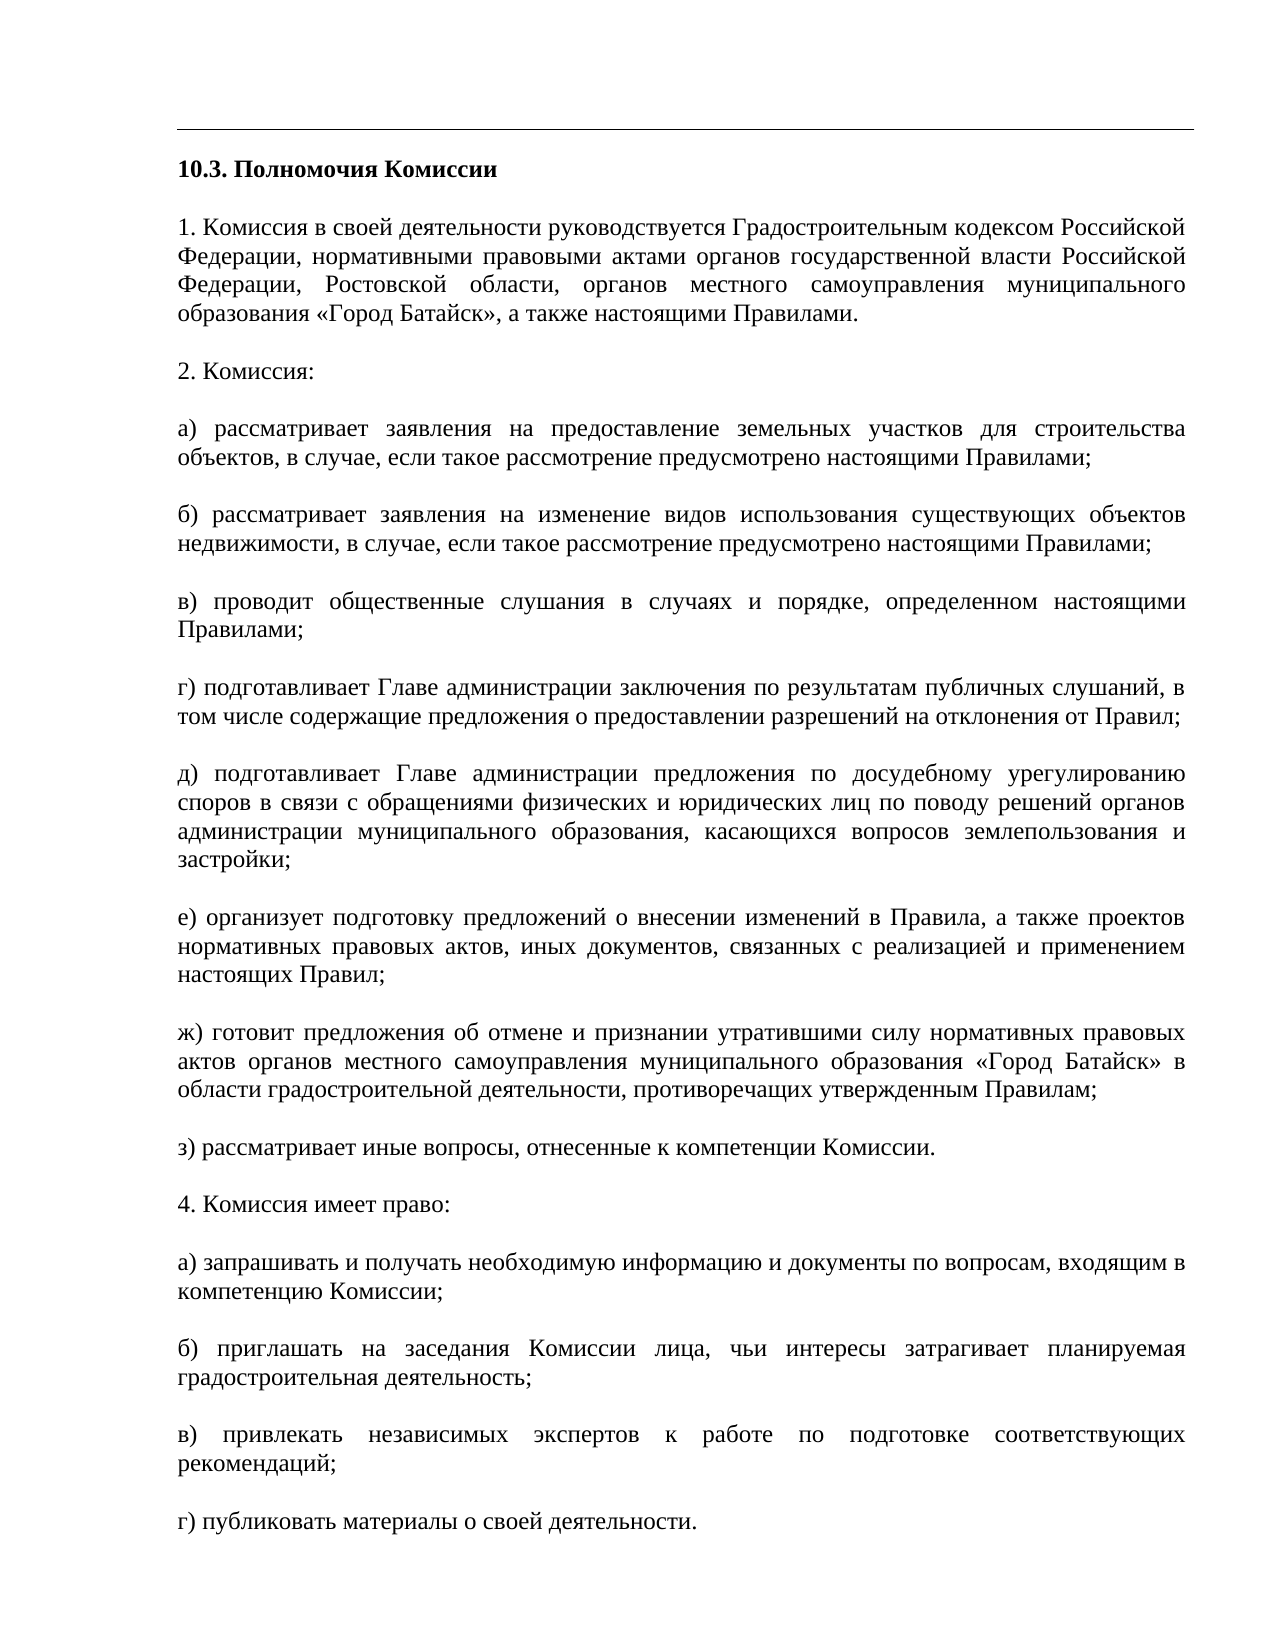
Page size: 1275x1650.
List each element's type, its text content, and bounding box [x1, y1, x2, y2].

text е) организует подготовку предложений о внесении изменений в Правила, а также проектов нормативных правовых актов, иных документов, связанных с реализацией и применением настоящих Правил; [177, 902, 1186, 988]
text г) публиковать материалы о своей деятельности. [177, 1506, 1186, 1534]
text в) привлекать независимых экспертов к работе по подготовке соответствующих рекомендаций; [177, 1419, 1186, 1477]
text 2. Комиссия: [177, 356, 1186, 384]
text 4. Комиссия имеет право: [177, 1189, 1186, 1218]
text в) проводит общественные слушания в случаях и порядке, определенном настоящими Правилами; [177, 586, 1186, 643]
text б) приглашать на заседания Комиссии лица, чьи интересы затрагивает планируемая градостроительная деятельность; [177, 1333, 1186, 1391]
text д) подготавливает Главе администрации предложения по досудебному урегулированию споров в связи с обращениями физических и юридических лиц по поводу решений органов администрации муниципального образования, касающихся вопросов землепользования и застройки; [177, 758, 1186, 873]
text ж) готовит предложения об отмене и признании утратившими силу нормативных правовых актов органов местного самоуправления муниципального образования «Город Батайск» в области градостроительной деятельности, противоречащих утвержденным Правилам; [177, 1017, 1186, 1103]
text а) запрашивать и получать необходимую информацию и документы по вопросам, входящим в компетенцию Комиссии; [177, 1247, 1186, 1304]
text 1. Комиссия в своей деятельности руководствуется Градостроительным кодексом Российской Федерации, нормативными правовыми актами органов государственной власти Российской Федерации, Ростовской области, органов местного самоуправления муниципального образования «Город Батайск», а также настоящими Правилами. [177, 212, 1186, 327]
text б) рассматривает заявления на изменение видов использования существующих объектов недвижимости, в случае, если такое рассмотрение предусмотрено настоящими Правилами; [177, 499, 1186, 557]
text з) рассматривает иные вопросы, отнесенные к компетенции Комиссии. [177, 1132, 1186, 1161]
text г) подготавливает Главе администрации заключения по результатам публичных слушаний, в том числе содержащие предложения о предоставлении разрешений на отклонения от Правил; [177, 672, 1186, 729]
text а) рассматривает заявления на предоставление земельных участков для строительства объектов, в случае, если такое рассмотрение предусмотрено настоящими Правилами; [177, 413, 1186, 471]
subtitle 10.3. Полномочия Комиссии [177, 154, 1186, 183]
